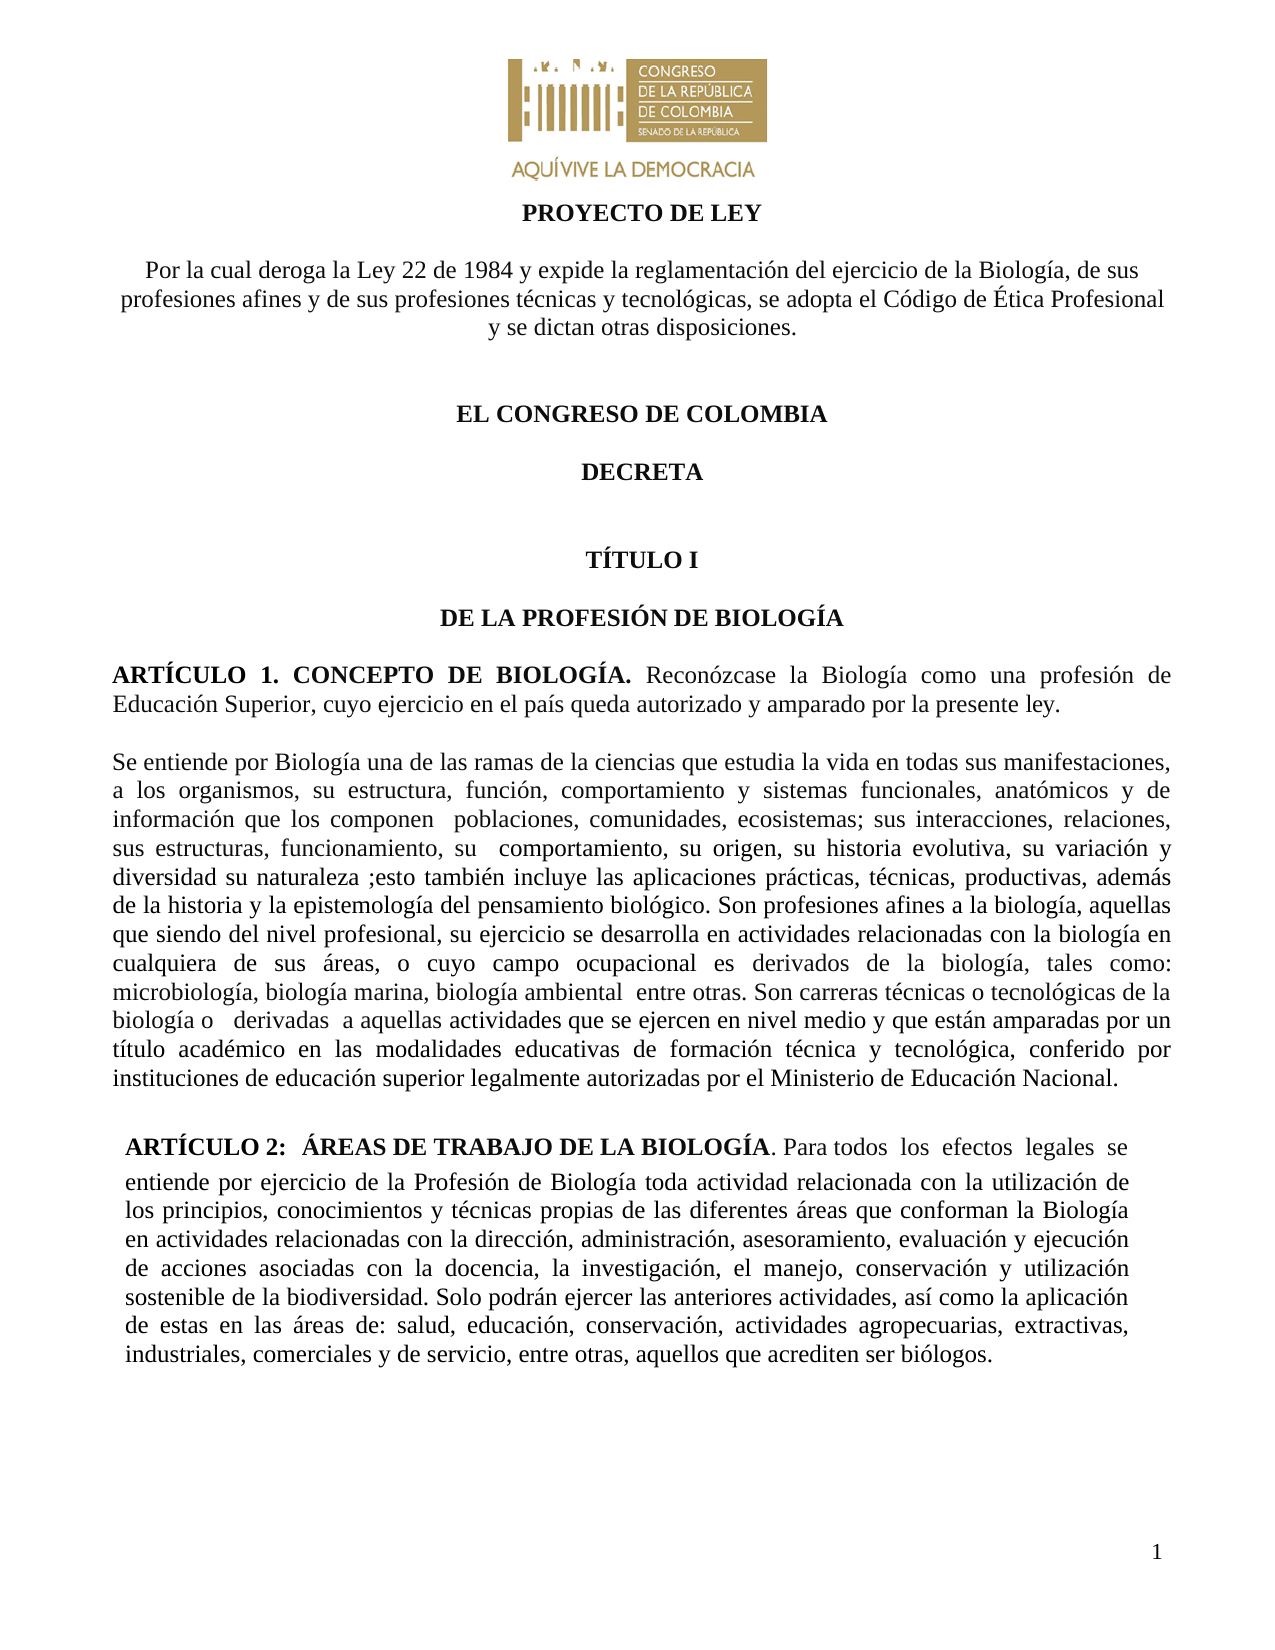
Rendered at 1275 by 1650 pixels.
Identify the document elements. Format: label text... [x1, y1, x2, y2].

text Por la cual deroga la Ley 22 de 1984 y expide la reglamentación del ejercicio de la Biología, de sus profesiones afines y de sus profesiones técnicas y tecnológicas, se adopta el Código de Ética Profesional y se dictan otras disposiciones. [112, 255, 1172, 341]
text Se entiende por Biología una de las ramas de la ciencias que estudia la vida en todas sus manifestaciones, a los organismos, su estructura, función, comportamiento y sistemas funcionales, anatómicos y de información que los componen poblaciones, comunidades, ecosistemas; sus interacciones, relaciones, sus estructuras, funcionamiento, su comportamiento, su origen, su historia evolutiva, su variación y diversidad su naturaleza ;esto también incluye las aplicaciones prácticas, técnicas, productivas, además de la historia y la epistemología del pensamiento biológico. Son profesiones afines a la biología, aquellas que siendo del nivel profesional, su ejercicio se desarrolla en actividades relacionadas con la biología en cualquiera de sus áreas, o cuyo campo ocupacional es derivados de la biología, tales como: microbiología, biología marina, biología ambiental entre otras. Son carreras técnicas o tecnológicas de la biología o derivadas a aquellas actividades que se ejercen en nivel medio y que están amparadas por un título académico en las modalidades educativas de formación técnica y tecnológica, conferido por instituciones de educación superior legalmente autorizadas por el Ministerio de Educación Nacional. [112, 747, 1172, 1092]
subtitle EL CONGRESO DE COLOMBIA [112, 399, 1172, 428]
text ARTÍCULO 1. CONCEPTO DE BIOLOGÍA. Reconózcase la Biología como una profesión de Educación Superior, cuyo ejercicio en el país queda autorizado y amparado por la presente ley. [112, 660, 1172, 718]
subtitle DECRETA [112, 457, 1172, 485]
picture [507, 59, 768, 191]
subtitle PROYECTO DE LEY [112, 198, 1172, 227]
text DE LA PROFESIÓN DE BIOLOGÍA [112, 603, 1172, 632]
text TÍTULO I [112, 545, 1172, 574]
